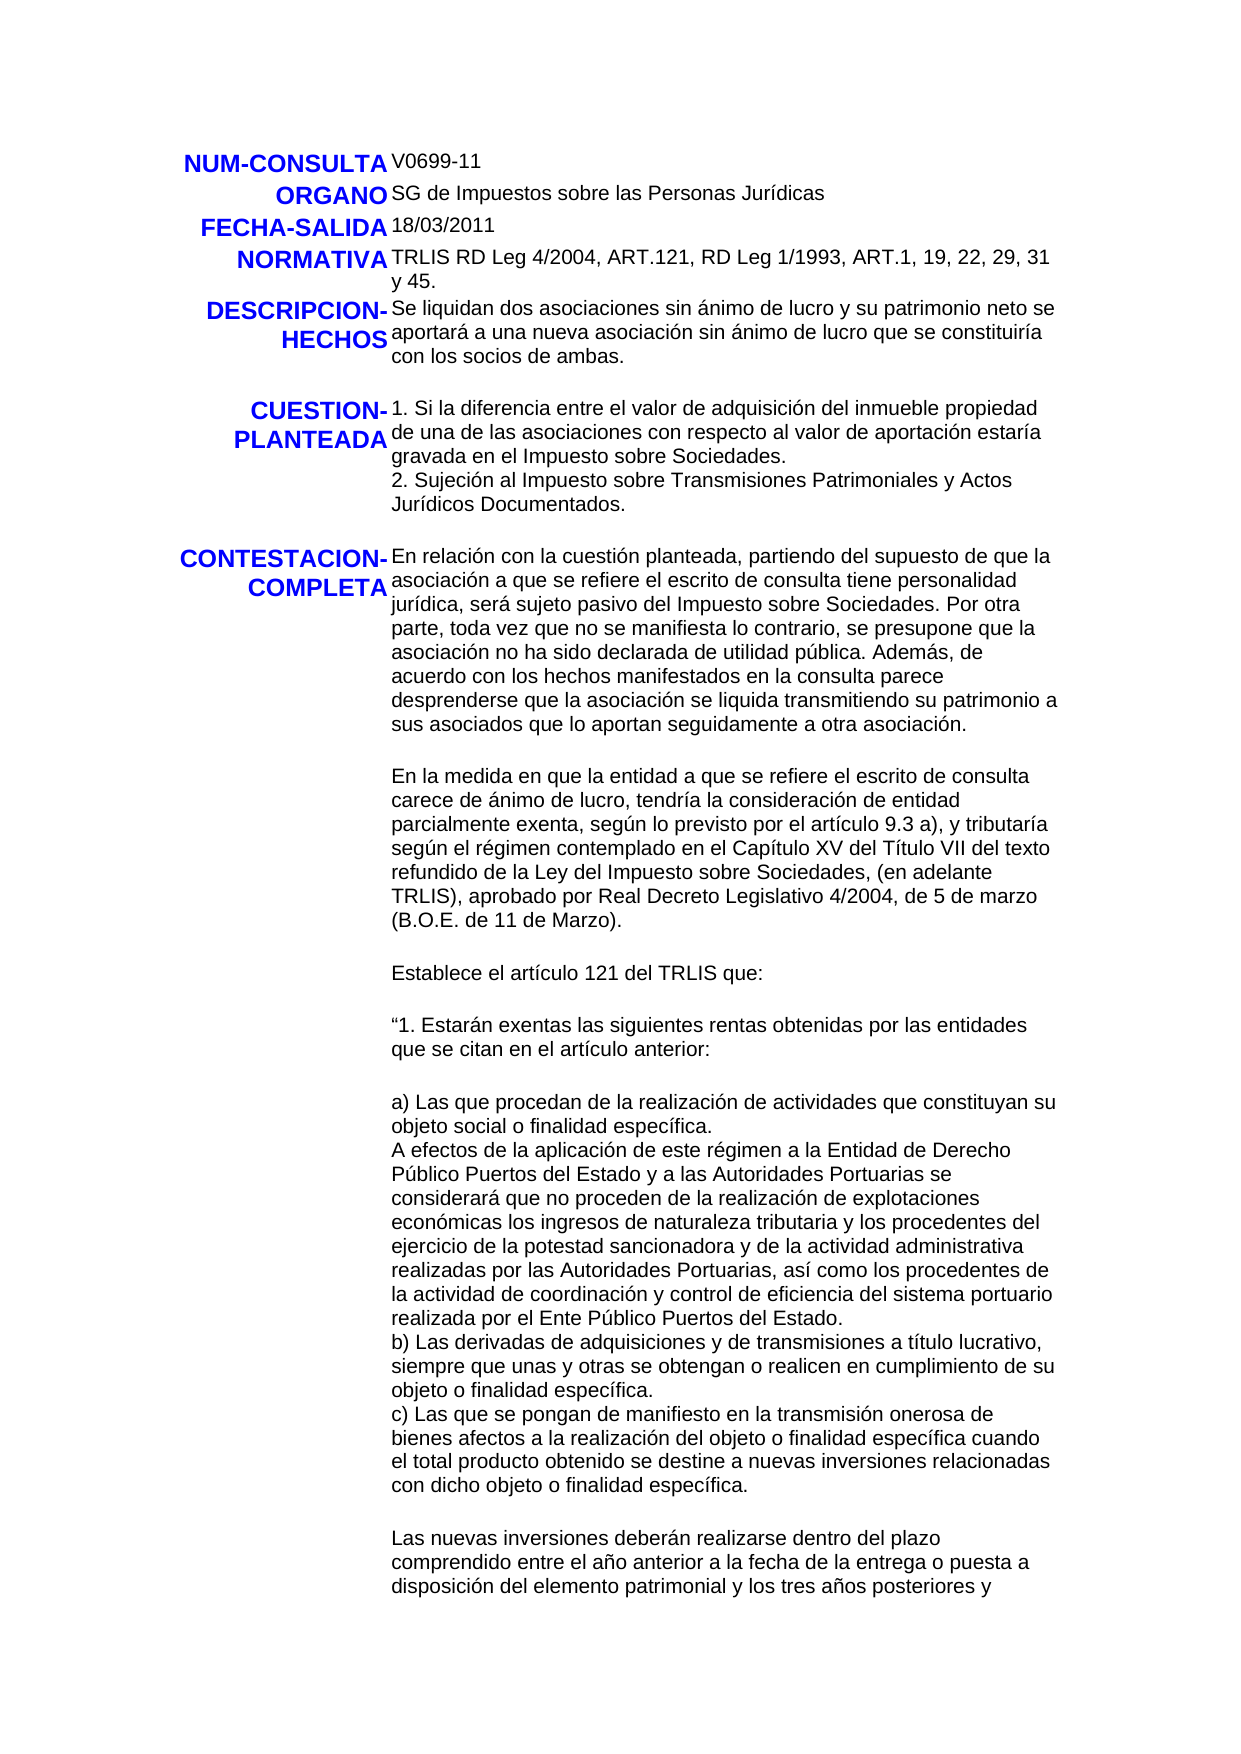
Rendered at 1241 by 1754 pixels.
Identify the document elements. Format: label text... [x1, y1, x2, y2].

table_cell Se liquidan dos asociaciones sin ánimo de lucro y su patrimonio neto se aportará a una nueva asociación sin ánimo de lucro que se constituiría con los socios de ambas. [389, 294, 1061, 394]
table_cell 1. Si la diferencia entre el valor de adquisición del inmueble propiedad de una de las asociaciones con respecto al valor de aportación estaría gravada en el Impuesto sobre Sociedades. 2. Sujeción al Impuesto sobre Transmisiones Patrimoniales y Actos Jurídicos Documentados. [389, 394, 1061, 542]
table_cell SG de Impuestos sobre las Personas Jurídicas [389, 180, 1061, 211]
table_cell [389, 542, 1061, 1599]
table_cell NORMATIVA [176, 243, 389, 294]
table_header V0699-11 [389, 148, 1061, 179]
table_cell TRLIS RD Leg 4/2004, ART.121, RD Leg 1/1993, ART.1, 19, 22, 29, 31 y 45. [389, 243, 1061, 294]
table_cell ORGANO [176, 180, 389, 211]
table_cell 18/03/2011 [389, 211, 1061, 243]
table_header NUM-CONSULTA [176, 148, 389, 179]
table_cell CUESTION-PLANTEADA [176, 394, 389, 542]
table_cell DESCRIPCION-HECHOS [176, 294, 389, 394]
table_cell FECHA-SALIDA [176, 211, 389, 243]
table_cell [176, 542, 389, 1599]
